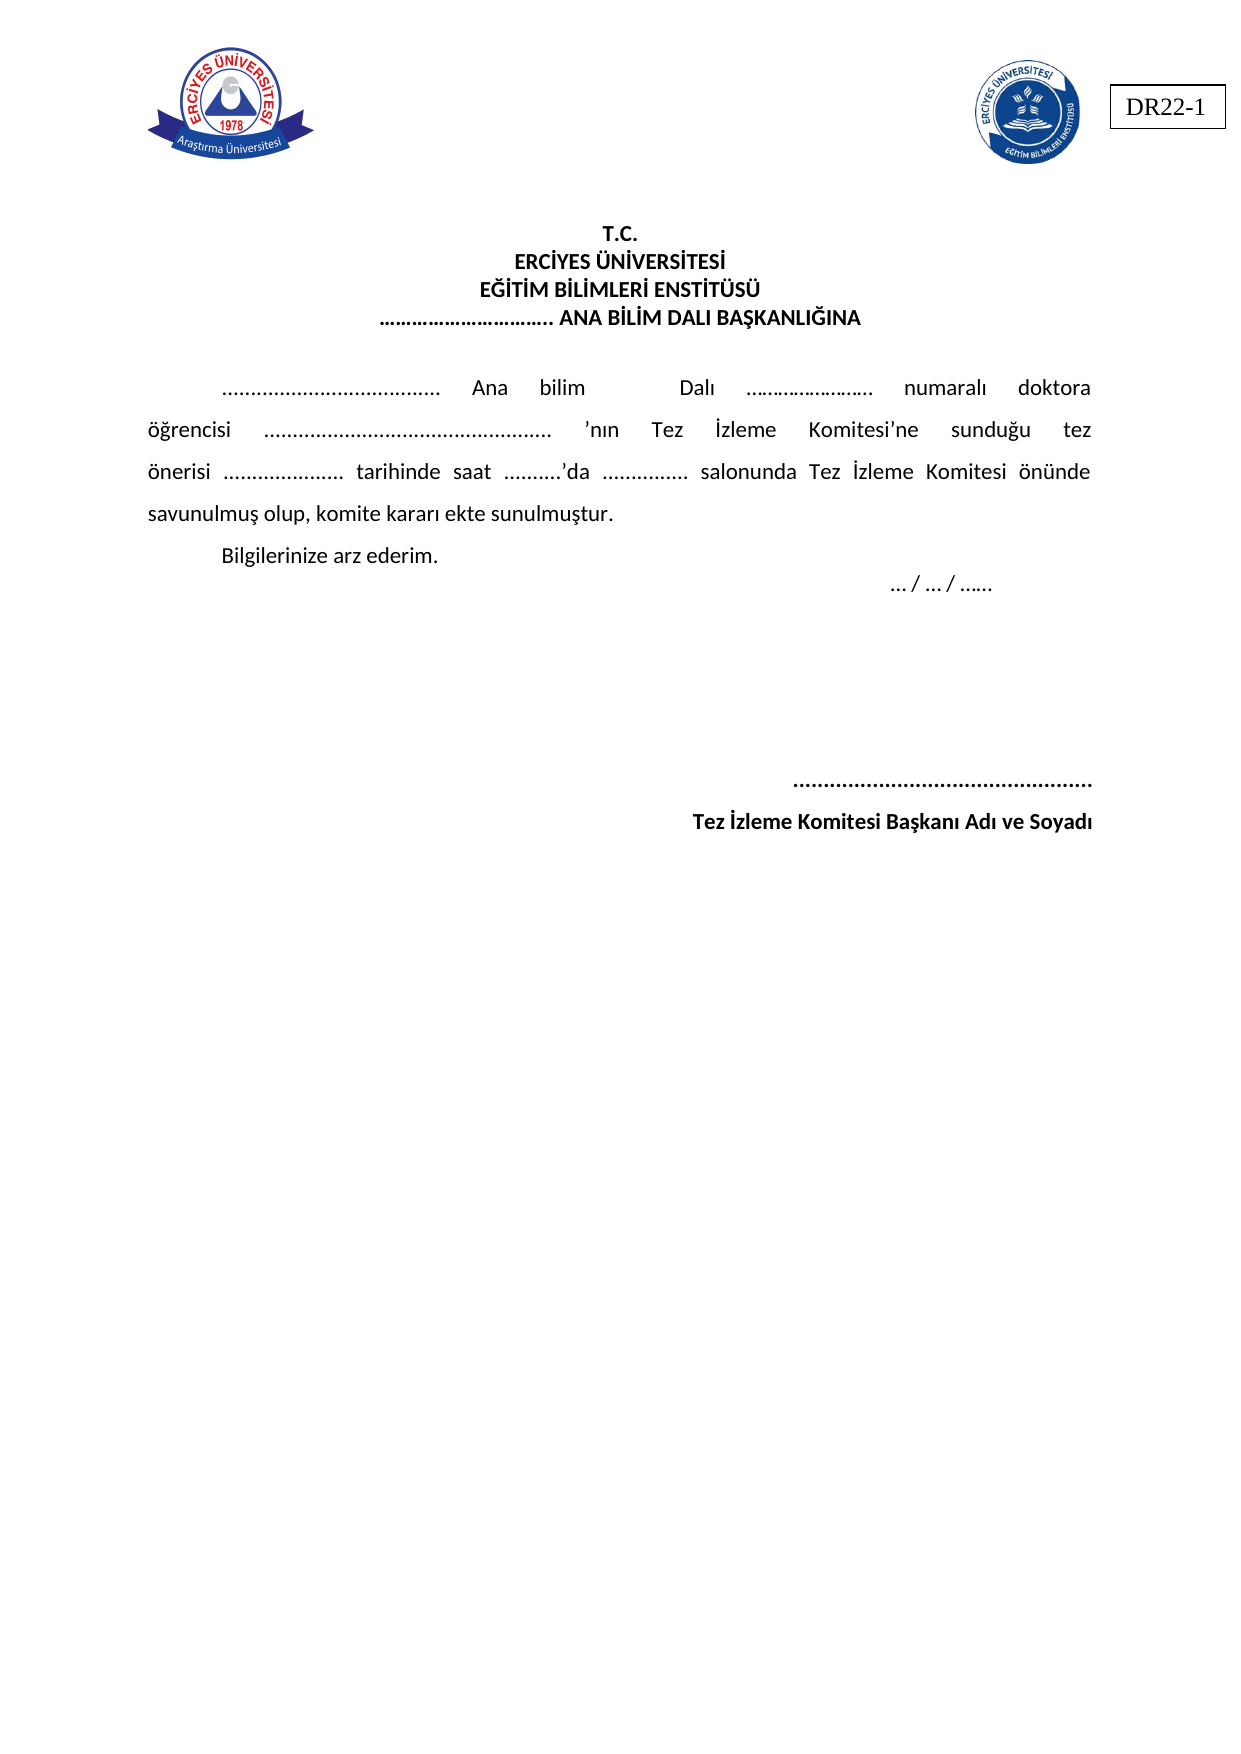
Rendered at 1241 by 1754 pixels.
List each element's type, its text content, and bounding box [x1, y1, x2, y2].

text T.C. [148, 219, 1093, 247]
text ………………………….. ANA BİLİM DALI BAŞKANLIĞINA [148, 303, 1093, 332]
picture [975, 60, 1080, 164]
text EĞİTİM BİLİMLERİ ENSTİTÜSÜ [148, 276, 1093, 303]
text ................................................. [148, 765, 1093, 793]
text Bilgilerinize arz ederim. [148, 541, 1093, 569]
text Tez İzleme Komitesi Başkanı Adı ve Soyadı [295, 807, 1093, 835]
text ERCİYES ÜNİVERSİTESİ [148, 247, 1093, 276]
text … / … / …… [885, 569, 1093, 597]
text ...................................... Ana bilim Dalı …………………… numaralı doktora öğrencisi .................................................. ’nın Tez İzleme Komitesi’ne sunduğu tez önerisi ..................... tarihinde saat ..........’da ............... salonunda Tez İzleme Komitesi önünde savunulmuş olup, komite kararı ekte sunulmuştur. [148, 373, 1093, 527]
picture [147, 35, 314, 164]
